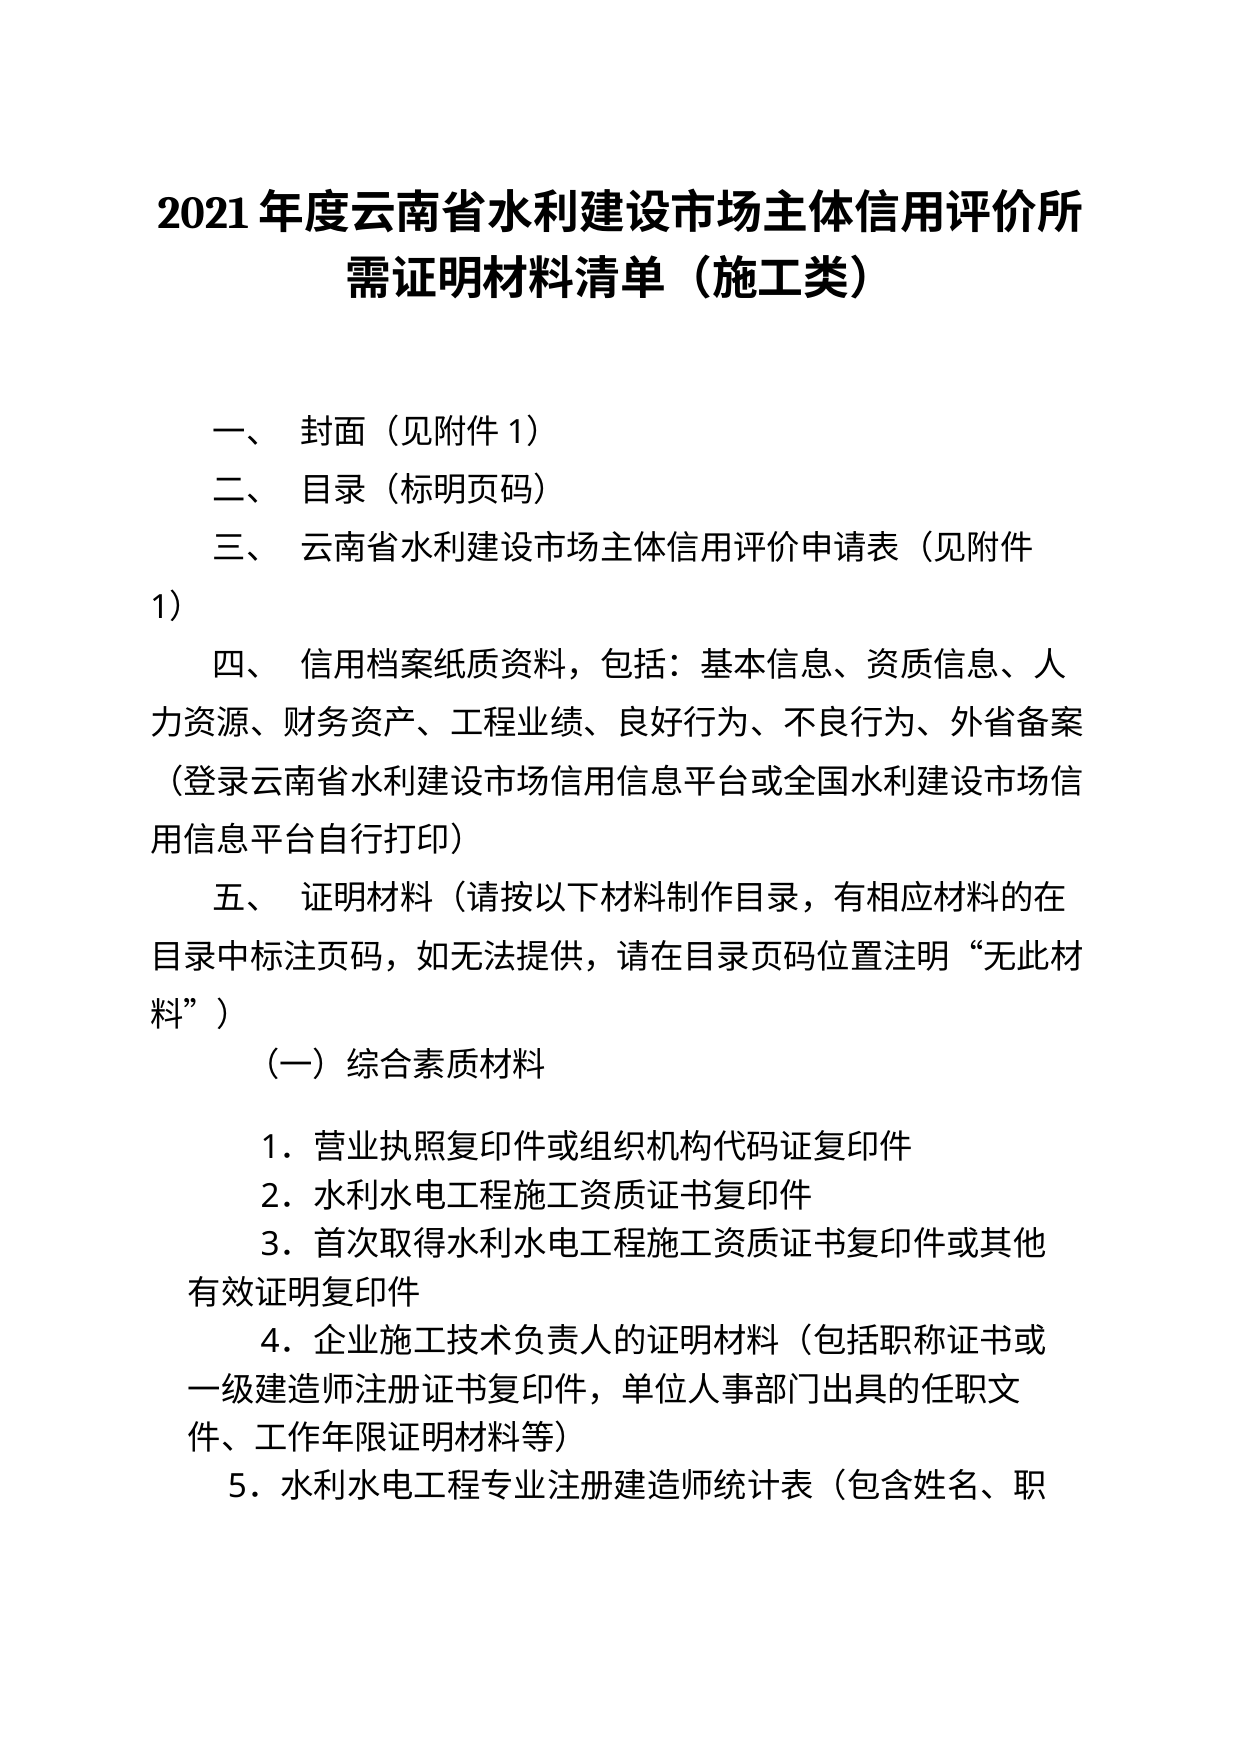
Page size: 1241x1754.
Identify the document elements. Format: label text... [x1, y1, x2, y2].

text 有效证明复印件 [187, 1266, 1090, 1314]
text 1．营业执照复印件或组织机构代码证复印件 [260, 1120, 1090, 1169]
text 件、工作年限证明材料等） [187, 1411, 1090, 1459]
list 目录（标明页码） [150, 455, 1090, 513]
text （一）综合素质材料 [246, 1038, 1090, 1086]
text 4．企业施工技术负责人的证明材料（包括职称证书或 [260, 1314, 1090, 1362]
title 2021年度云南省水利建设市场主体信用评价所需证明材料清单（施工类） [150, 175, 1090, 308]
list 封面（见附件1） [150, 396, 1090, 455]
text 一级建造师注册证书复印件，单位人事部门出具的任职文 [187, 1362, 1090, 1411]
list 云南省水利建设市场主体信用评价申请表（见附件1） [150, 513, 1090, 630]
list 信用档案纸质资料，包括：基本信息、资质信息、人力资源、财务资产、工程业绩、良好行为、不良行为、外省备案（登录云南省水利建设市场信用信息平台或全国水利建设市场信用信息平台自行打印） [150, 630, 1090, 863]
list 证明材料（请按以下材料制作目录，有相应材料的在目录中标注页码，如无法提供，请在目录页码位置注明“无此材料”） [150, 863, 1090, 1038]
text 3．首次取得水利水电工程施工资质证书复印件或其他 [260, 1217, 1090, 1266]
text 5．水利水电工程专业注册建造师统计表（包含姓名、职 [184, 1459, 1090, 1507]
text 2．水利水电工程施工资质证书复印件 [260, 1169, 1090, 1217]
